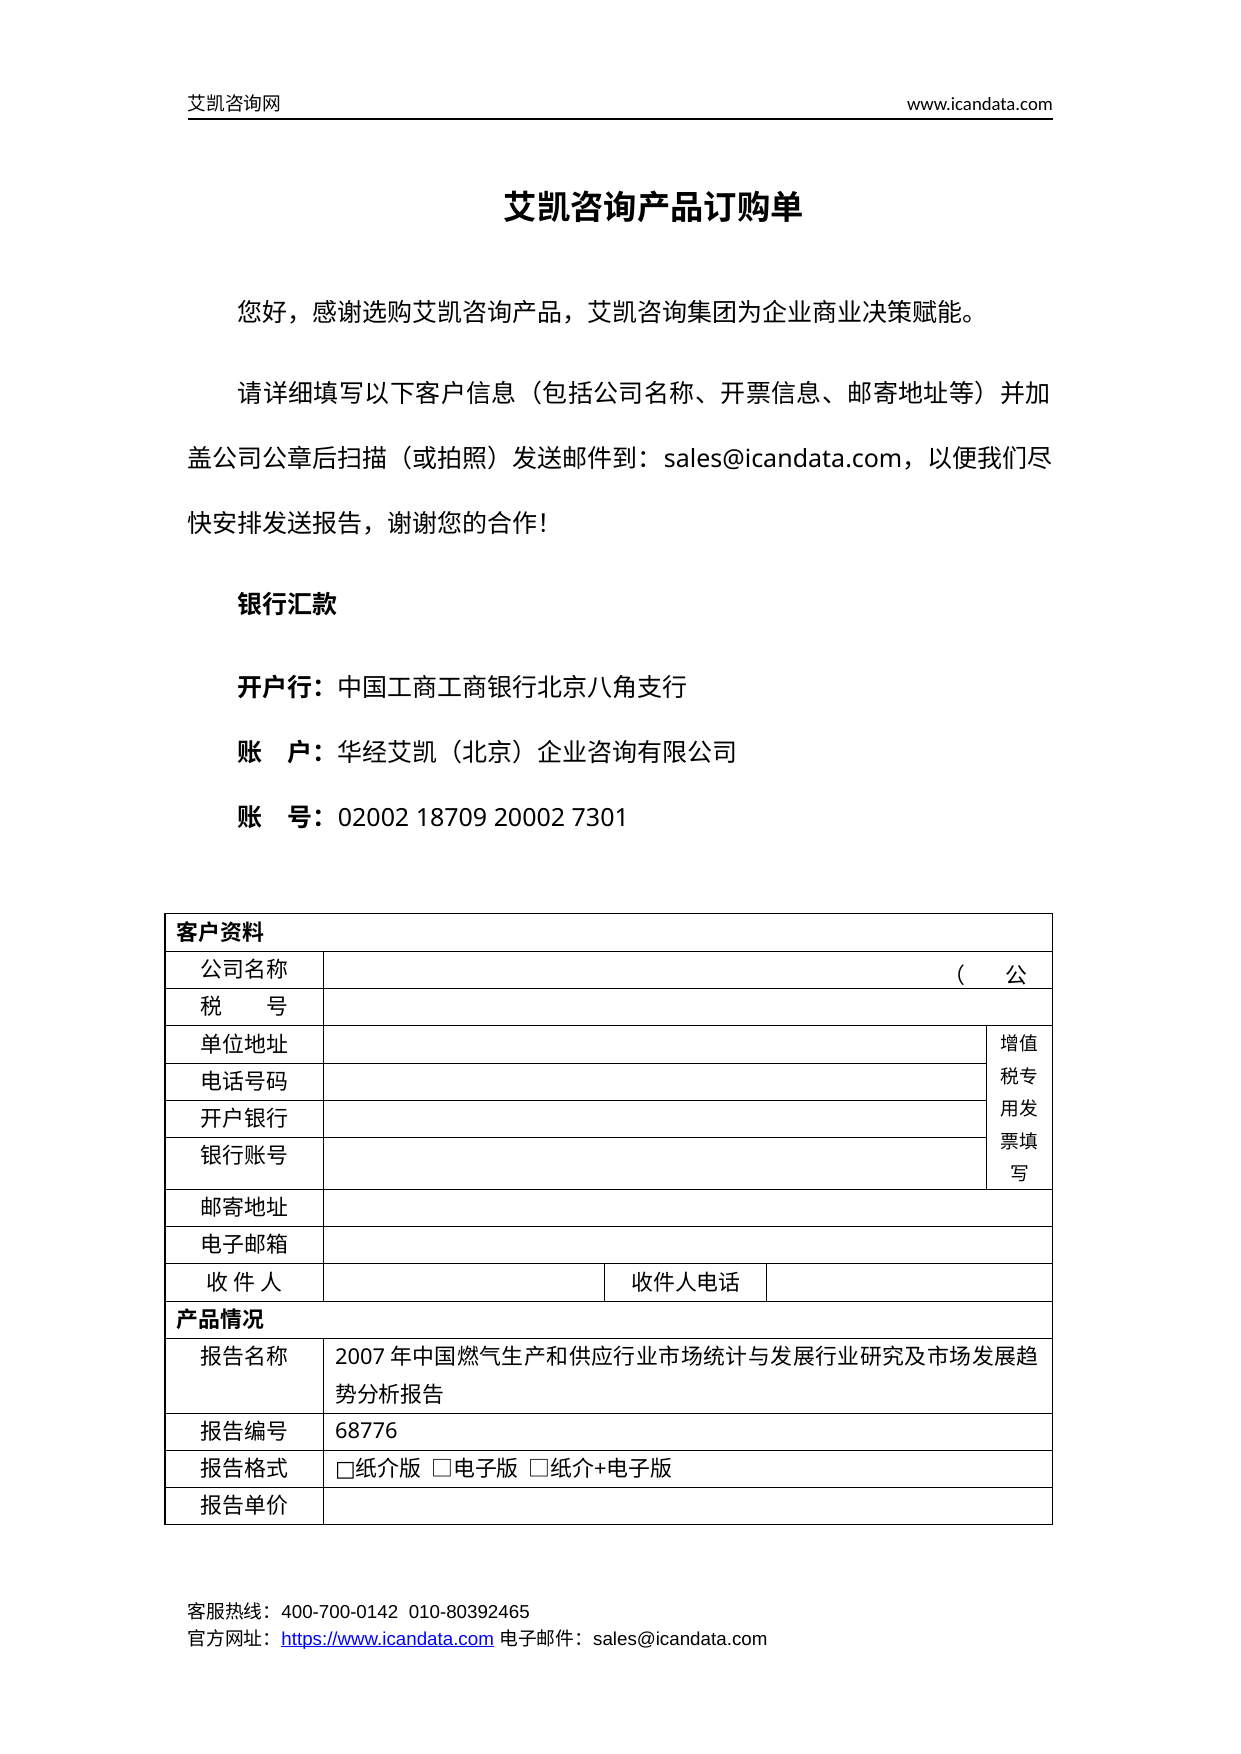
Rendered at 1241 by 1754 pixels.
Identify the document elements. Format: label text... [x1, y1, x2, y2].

text 账 号：02002 18709 20002 7301 [187, 783, 1053, 848]
table_cell 开户银行 [166, 1101, 323, 1137]
table_cell [324, 989, 1052, 1025]
table_cell 公司名称 [166, 952, 323, 988]
table_cell [324, 1064, 986, 1100]
table_cell [324, 1101, 986, 1137]
table_cell [324, 952, 1052, 988]
table_cell 产品情况 [166, 1302, 1052, 1338]
table_cell [324, 1264, 604, 1301]
table_cell 邮寄地址 [166, 1190, 323, 1226]
table_cell 2007年中国燃气生产和供应行业市场统计与发展行业研究及市场发展趋势分析报告 [324, 1339, 1052, 1412]
table_cell [324, 1138, 986, 1189]
table_cell 68776 [324, 1414, 1052, 1450]
text 开户行：中国工商工商银行北京八角支行 [187, 653, 1053, 718]
table_cell □纸介版 □电子版 □纸介+电子版 [324, 1451, 1052, 1487]
table_cell [767, 1264, 1052, 1301]
table_cell 税 号 [166, 989, 323, 1025]
text 艾凯咨询产品订购单 [187, 172, 1053, 237]
table_cell 收件人电话 [605, 1264, 766, 1301]
table_cell 电子邮箱 [166, 1227, 323, 1263]
table_cell 增值税专用发票填写 [987, 1026, 1052, 1189]
table_cell [324, 1190, 1052, 1226]
table_cell 报告单价 [166, 1488, 323, 1524]
text 请详细填写以下客户信息（包括公司名称、开票信息、邮寄地址等）并加盖公司公章后扫描（或拍照）发送邮件到：sales@icandata.com，以便我们尽快安排发送报告，谢谢您的合作！ [187, 359, 1053, 554]
table_cell [324, 1488, 1052, 1524]
table_cell 报告编号 [166, 1414, 323, 1450]
table_cell 单位地址 [166, 1026, 323, 1062]
table_cell [324, 1227, 1052, 1263]
text 账 户：华经艾凯（北京）企业咨询有限公司 [187, 718, 1053, 783]
text 您好，感谢选购艾凯咨询产品，艾凯咨询集团为企业商业决策赋能。 [187, 278, 1053, 343]
table_cell 收 件 人 [166, 1264, 323, 1301]
table_cell [324, 1026, 986, 1062]
table_cell 报告名称 [166, 1339, 323, 1412]
text 银行汇款 [187, 570, 1053, 635]
table_cell 银行账号 [166, 1138, 323, 1189]
table_header 客户资料 [166, 914, 1052, 951]
table_cell 电话号码 [166, 1064, 323, 1100]
table_cell 报告格式 [166, 1451, 323, 1487]
